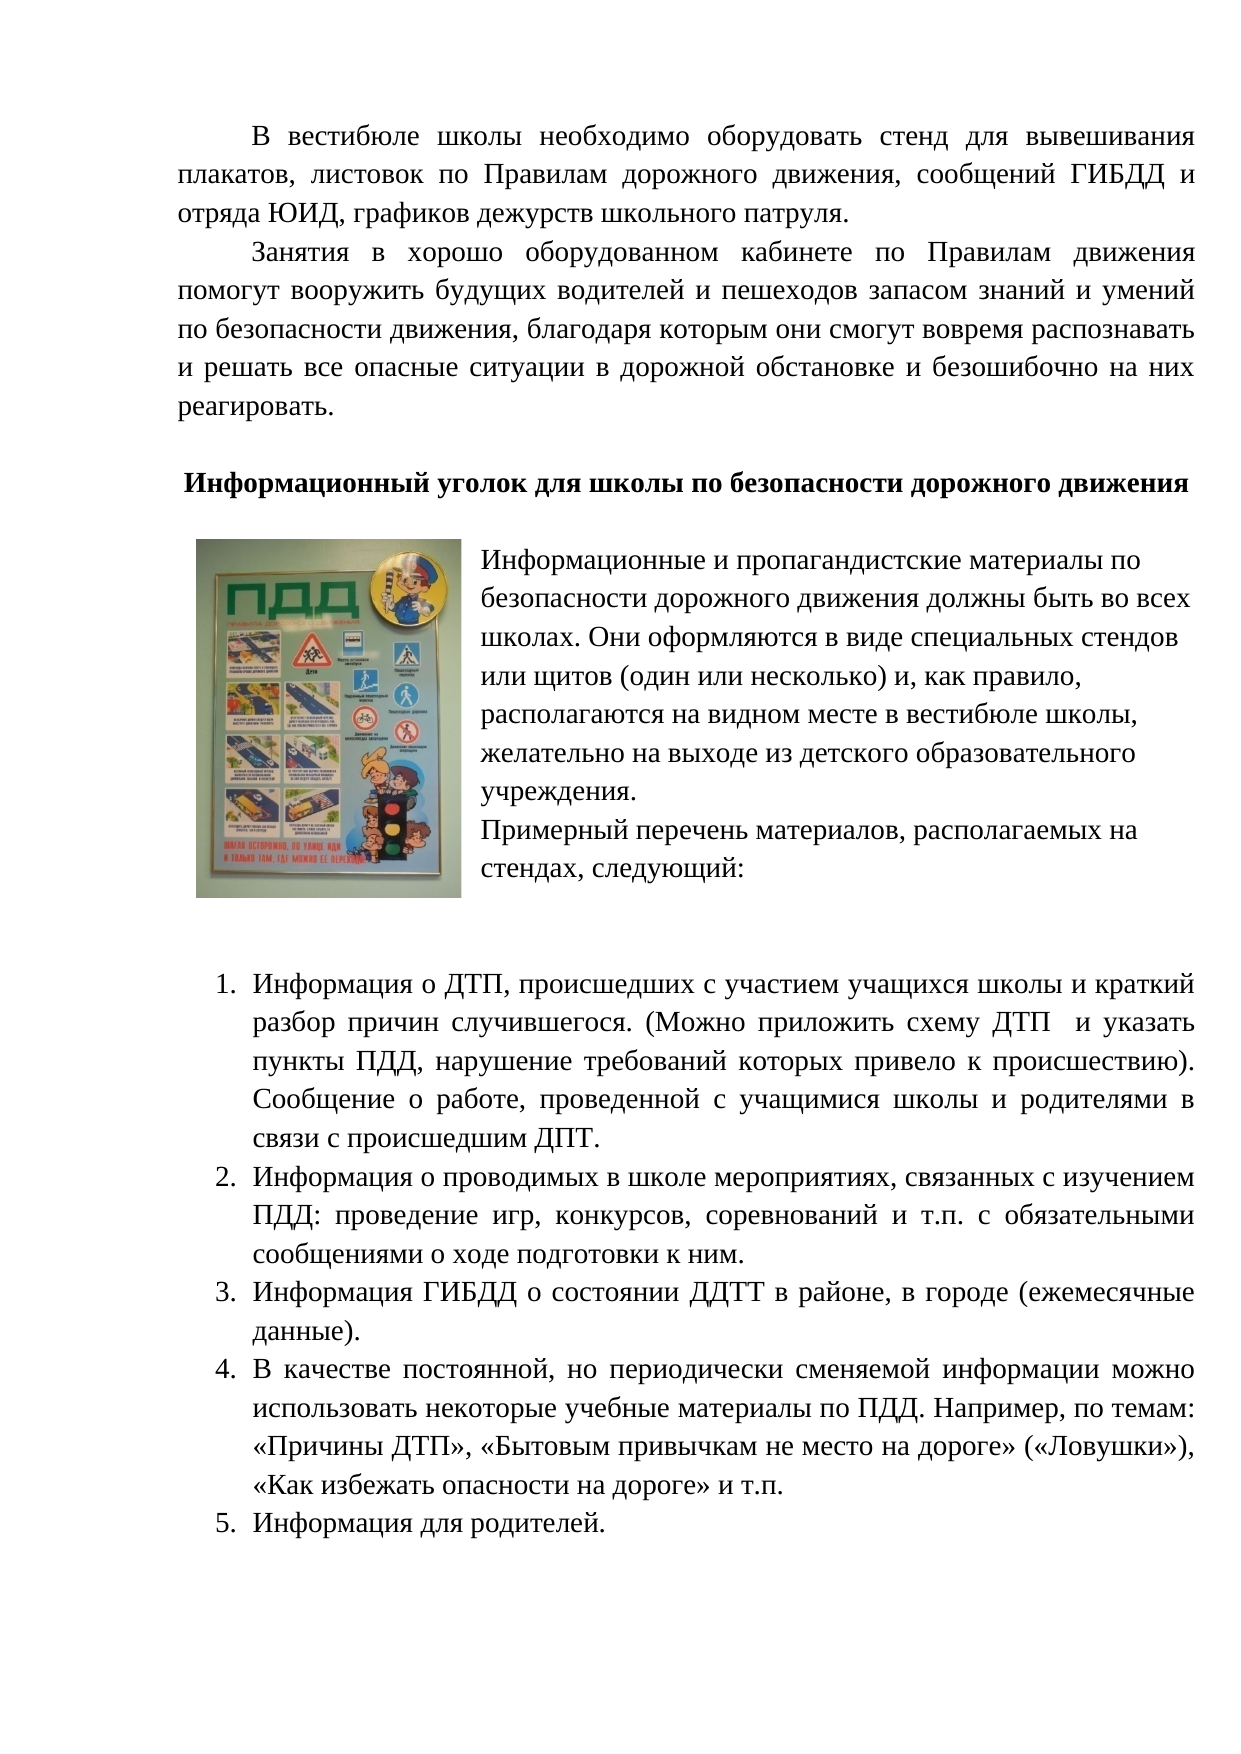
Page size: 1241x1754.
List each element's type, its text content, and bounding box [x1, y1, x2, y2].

picture [196, 884, 462, 898]
list Информация ГИБДД о состоянии ДДТТ в районе, в городе (ежемесячные данные). [215, 1274, 1196, 1346]
list В качестве постоянной, но периодически сменяемой информации можно использовать некоторые учебные материалы по ПДД. Например, по темам: «Причины ДТП», «Бытовым привычкам не место на дороге» («Ловушки»), «Как избежать опасности на дороге» и т.п. [215, 1351, 1196, 1501]
list Информация для родителей. [215, 1506, 1196, 1539]
text В вестибюле школы необходимо оборудовать стенд для вывешивания плакатов, листовок по Правилам дорожного движения, сообщений ГИБДД и отряда ЮИД, графиков дежурств школьного патруля. [177, 118, 1196, 229]
list Информация о ДТП, происшедших с участием учащихся школы и краткий разбор причин случившегося. (Можно приложить схему ДТП и указать пункты ПДД, нарушение требований которых привело к происшествию). Сообщение о работе, проведенной с учащимися школы и родителями в связи с происшедшим ДПТ. [215, 966, 1196, 1154]
text Информационные и пропагандистские материалы по безопасности дорожного движения должны быть во всех школах. Они оформляются в виде специальных стендов или щитов (один или несколько) и, как правило, располагаются на видном месте в вестибюле школы, желательно на выходе из детского образовательного учреждения. [177, 542, 1196, 807]
text Информационный уголок для школы по безопасности дорожного движения [177, 465, 1196, 498]
picture [196, 807, 462, 812]
text Занятия в хорошо оборудованном кабинете по Правилам движения помогут вооружить будущих водителей и пешеходов запасом знаний и умений по безопасности движения, благодаря которым они смогут вовремя распознавать и решать все опасные ситуации в дорожной обстановке и безошибочно на них реагировать. [177, 234, 1196, 421]
text Примерный перечень материалов, располагаемых на стендах, следующий: [177, 812, 1196, 884]
list Информация о проводимых в школе мероприятиях, связанных с изучением ПДД: проведение игр, конкурсов, соревнований и т.п. с обязательными сообщениями о ходе подготовки к ним. [215, 1159, 1196, 1269]
